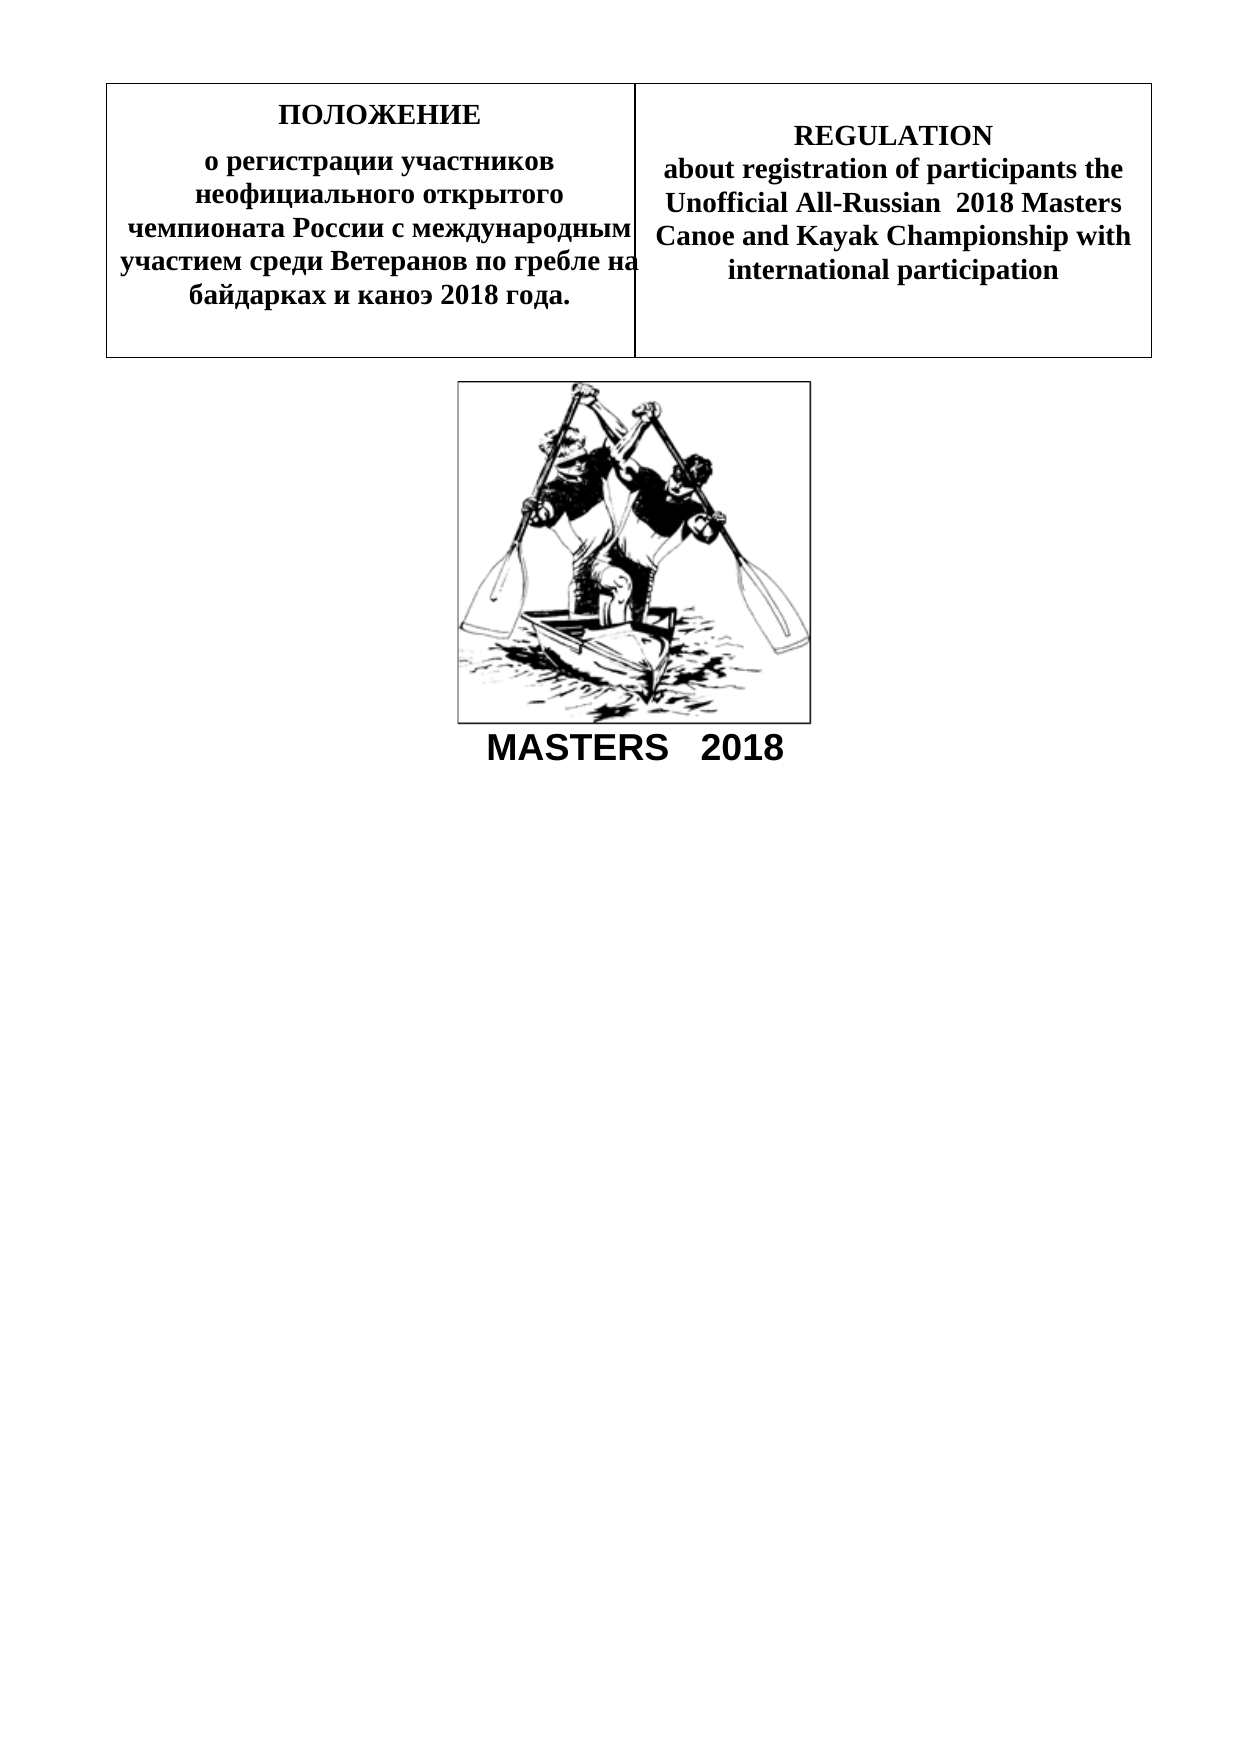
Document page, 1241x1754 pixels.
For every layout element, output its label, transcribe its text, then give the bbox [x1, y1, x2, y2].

picture [457, 381, 813, 726]
text MASTERS 2018 [118, 725, 1152, 768]
table_header REGULATION about registration of participants the Unofficial All-Russian 2018 Masters Canoe and Kayak Championship with international participation [636, 84, 1151, 357]
table_header ПОЛОЖЕНИЕ о регистрации участников неофициального открытого чемпионата России с международным участием среди Ветеранов по гребле на байдарках и каноэ 2018 года. [107, 84, 634, 357]
